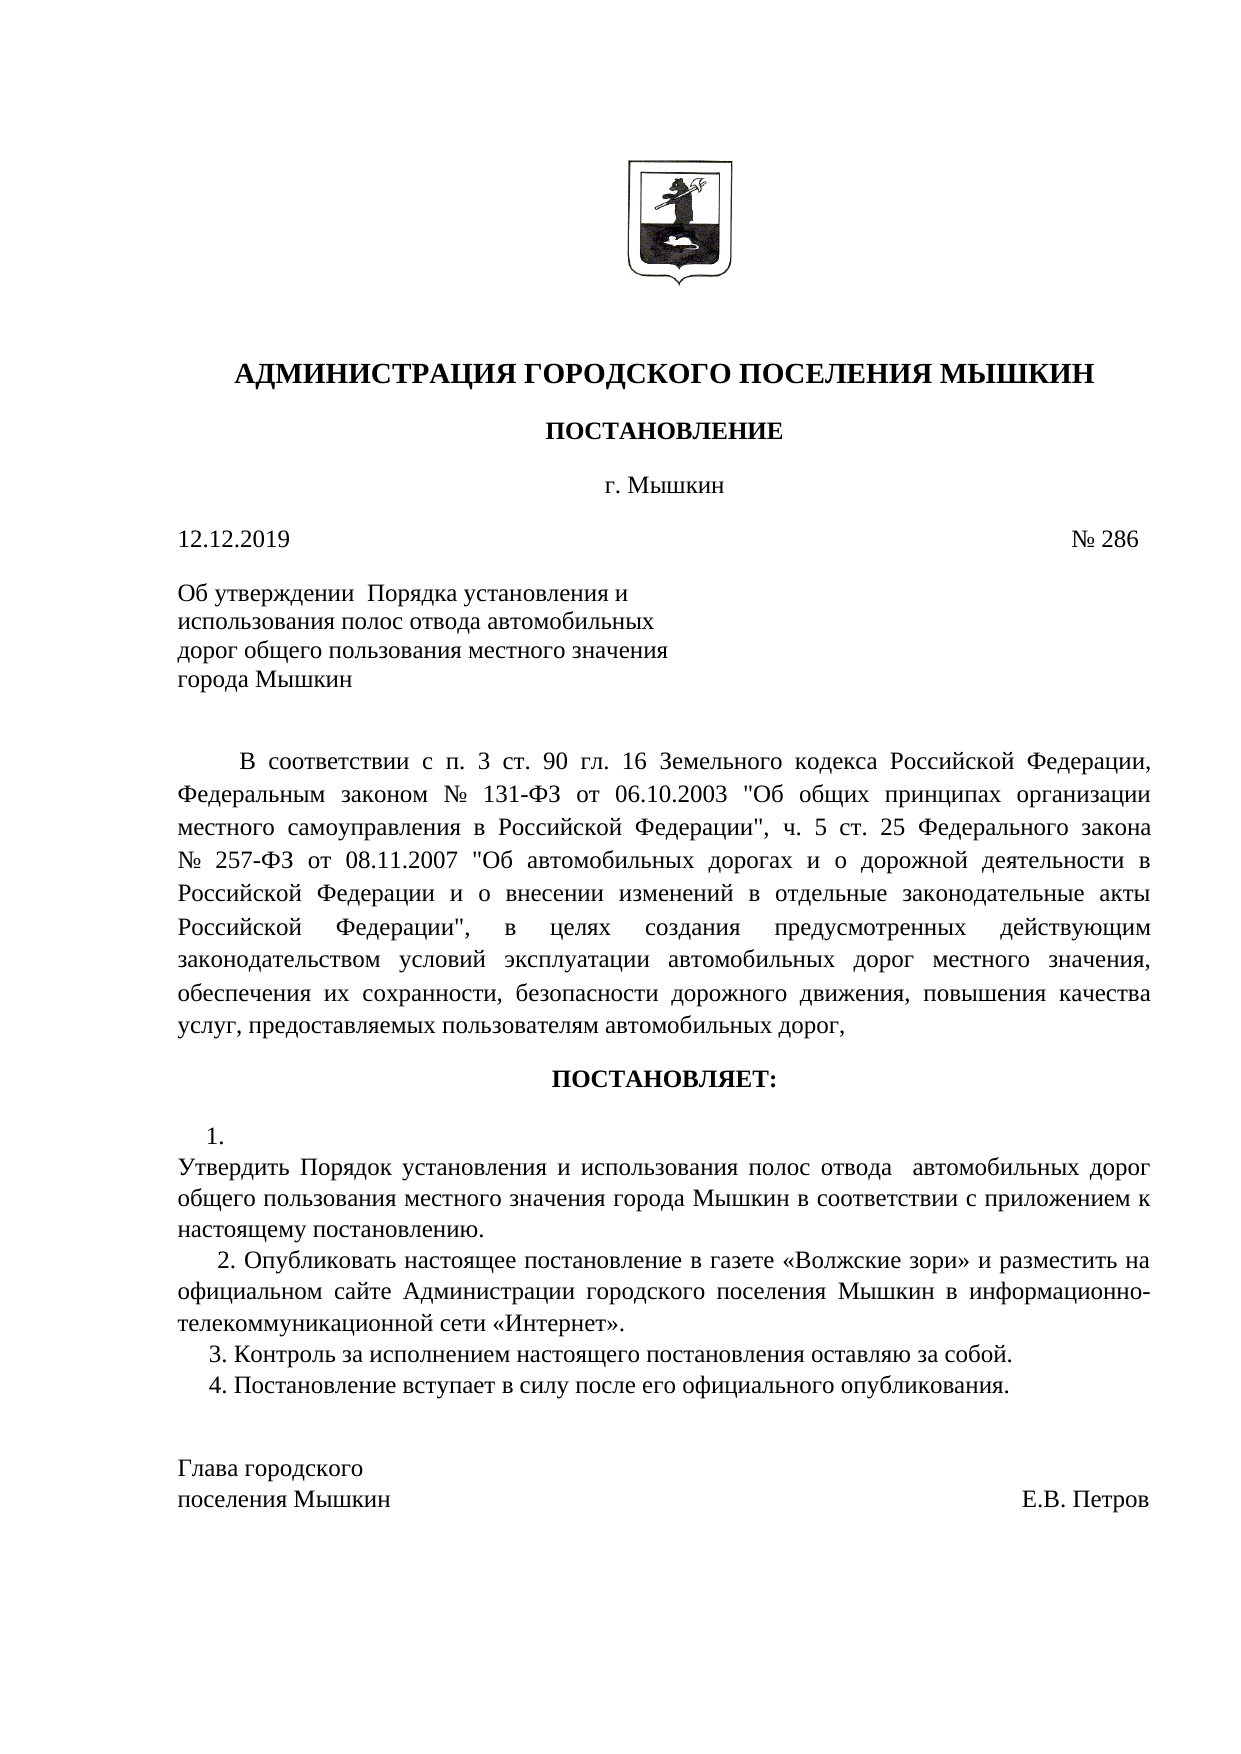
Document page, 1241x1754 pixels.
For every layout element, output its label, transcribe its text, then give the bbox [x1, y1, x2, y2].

text ПОСТАНОВЛЯЕТ: [177, 1064, 1152, 1093]
text 3. Контроль за исполнением настоящего постановления оставляю за собой. [177, 1336, 1152, 1367]
picture [616, 118, 743, 287]
list Глава городского [177, 1451, 1152, 1482]
title Об утверждении Порядка установления и [177, 578, 1152, 606]
text В соответствии с п. 3 ст. 90 гл. 16 Земельного кодекса Российской Федерации, Федеральным законом № 131-ФЗ от 06.10.2003 "Об общих принципах организации местного самоуправления в Российской Федерации", ч. 5 ст. 25 Федерального закона № 257-ФЗ от 08.11.2007 "Об автомобильных дорогах и о дорожной деятельности в Российской Федерации и о внесении изменений в отдельные законодательные акты Российской Федерации", в целях создания предусмотренных действующим законодательством условий эксплуатации автомобильных дорог местного значения, обеспечения их сохранности, безопасности дорожного движения, повышения качества услуг, предоставляемых пользователям автомобильных дорог, [177, 746, 1152, 1039]
text Утвердить Порядок установления и использования полос отвода автомобильных дорог общего пользования местного значения города Мышкин в соответствии с приложением к настоящему постановлению. [177, 1149, 1152, 1243]
text 1. [177, 1118, 1152, 1149]
text 12.12.2019 № 286 [177, 524, 1152, 552]
title дорог общего пользования местного значения [177, 635, 1152, 664]
title использования полос отвода автомобильных [177, 606, 1152, 635]
text ПОСТАНОВЛЕНИЕ [177, 416, 1152, 445]
text г. Мышкин [177, 470, 1152, 499]
text АДМИНИСТРАЦИЯ ГОРОДСКОГО ПОСЕЛЕНИЯ МЫШКИН [177, 357, 1152, 390]
text 2. Опубликовать настоящее постановление в газете «Волжские зори» и разместить на официальном сайте Администрации городского поселения Мышкин в информационно-телекоммуникационной сети «Интернет». [177, 1243, 1152, 1336]
list поселения Мышкин Е.В. Петров [177, 1482, 1152, 1513]
text 4. Постановление вступает в силу после его официального опубликования. [177, 1367, 1152, 1399]
title города Мышкин [177, 664, 1152, 693]
